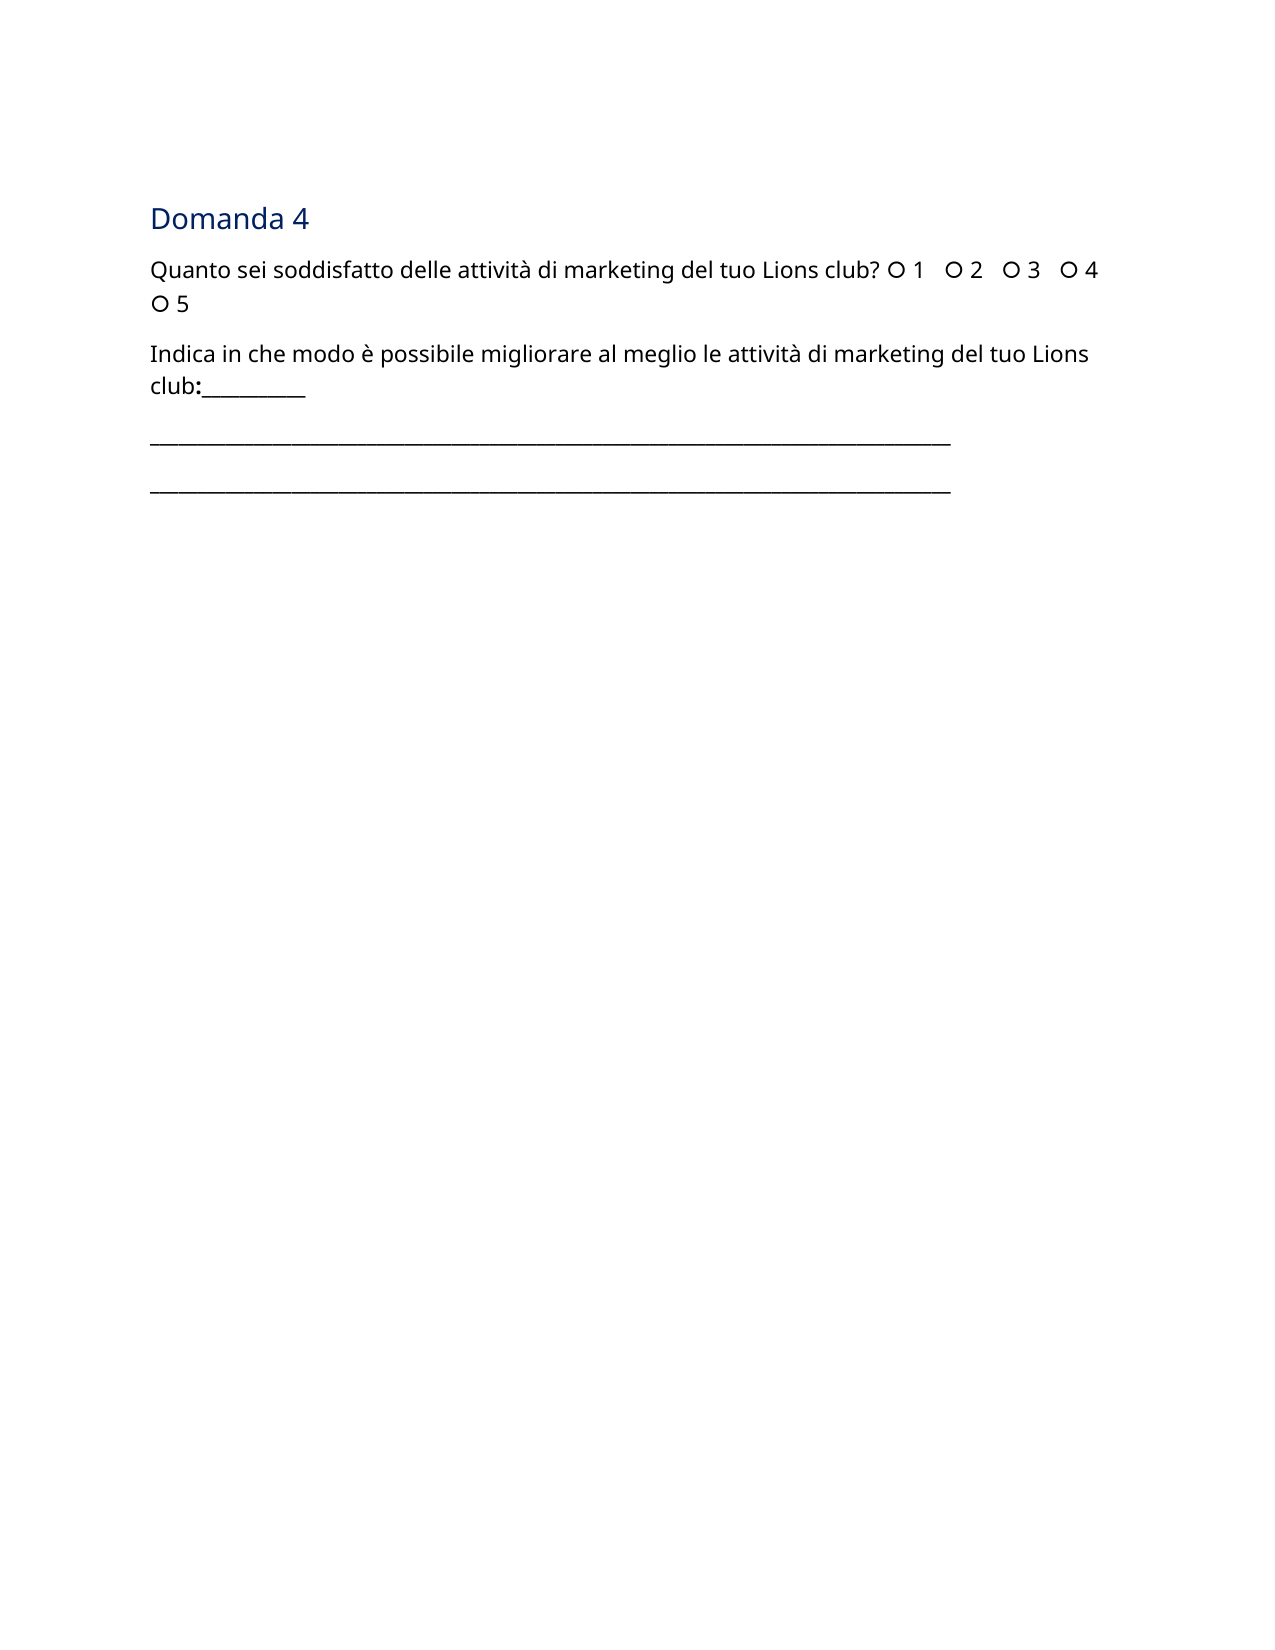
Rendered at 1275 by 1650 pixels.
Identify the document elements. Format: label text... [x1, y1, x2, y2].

text Domanda 4 [150, 198, 1125, 238]
text Indica in che modo è possibile migliorare al meglio le attività di marketing del tuo Lions club:___________ [150, 338, 1125, 401]
text Quanto sei soddisfatto delle attività di marketing del tuo Lions club? 1 2 3 4 5 [150, 254, 1125, 319]
text _____________________________________________________________________________________ [150, 418, 1125, 449]
text _____________________________________________________________________________________ [150, 466, 1125, 497]
